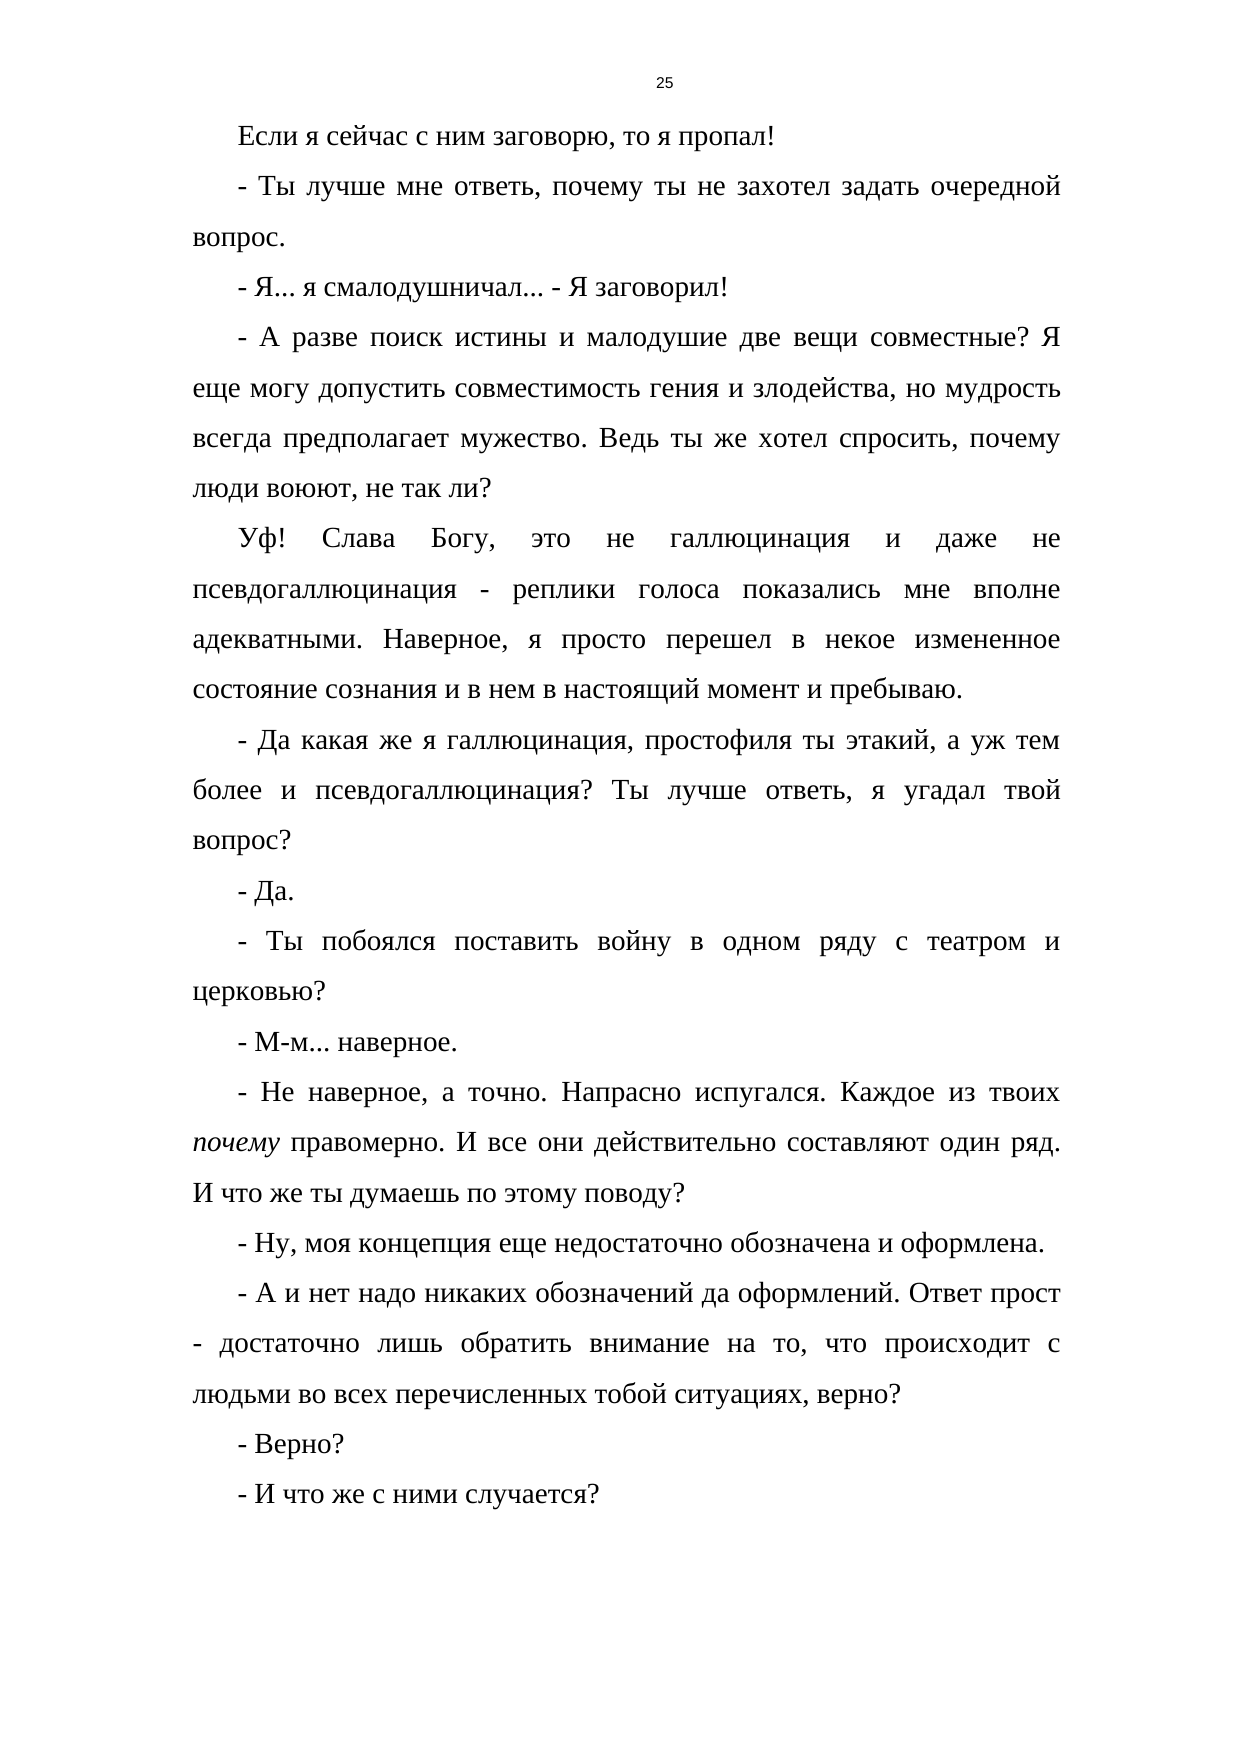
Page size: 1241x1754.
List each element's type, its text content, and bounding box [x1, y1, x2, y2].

text - Ты побоялся поставить войну в одном ряду с театром и церковью? [192, 923, 1062, 1007]
text - Я... я смалодушничал... - Я заговорил! [192, 269, 1062, 303]
text - Да. [192, 873, 1062, 906]
text - Верно? [192, 1426, 1062, 1460]
text - Ты лучше мне ответь, почему ты не захотел задать очередной вопрос. [192, 168, 1062, 252]
text - Да какая же я галлюцинация, простофиля ты этакий, а уж тем более и псевдогаллюцинация? Ты лучше ответь, я угадал твой вопрос? [192, 722, 1062, 856]
text Уф! Слава Богу, это не галлюцинация и даже не псевдогаллюцинация - реплики голоса показались мне вполне адекватными. Наверное, я просто перешел в некое измененное состояние сознания и в нем в настоящий момент и пребываю. [192, 521, 1062, 705]
text - М-м... наверное. [192, 1024, 1062, 1057]
text Если я сейчас с ним заговорю, то я пропал! [192, 118, 1062, 152]
text - А и нет надо никаких обозначений да оформлений. Ответ прост - достаточно лишь обратить внимание на то, что происходит с людьми во всех перечисленных тобой ситуациях, верно? [192, 1275, 1062, 1409]
text - А разве поиск истины и малодушие две вещи совместные? Я еще могу допустить совместимость гения и злодейства, но мудрость всегда предполагает мужество. Ведь ты же хотел спросить, почему люди воюют, не так ли? [192, 319, 1062, 504]
text - И что же с ними случается? [192, 1477, 1062, 1510]
text - Не наверное, а точно. Напрасно испугался. Каждое из твоих почему правомерно. И все они действительно составляют один ряд. И что же ты думаешь по этому поводу? [192, 1074, 1062, 1208]
text - Ну, моя концепция еще недостаточно обозначена и оформлена. [192, 1225, 1062, 1258]
